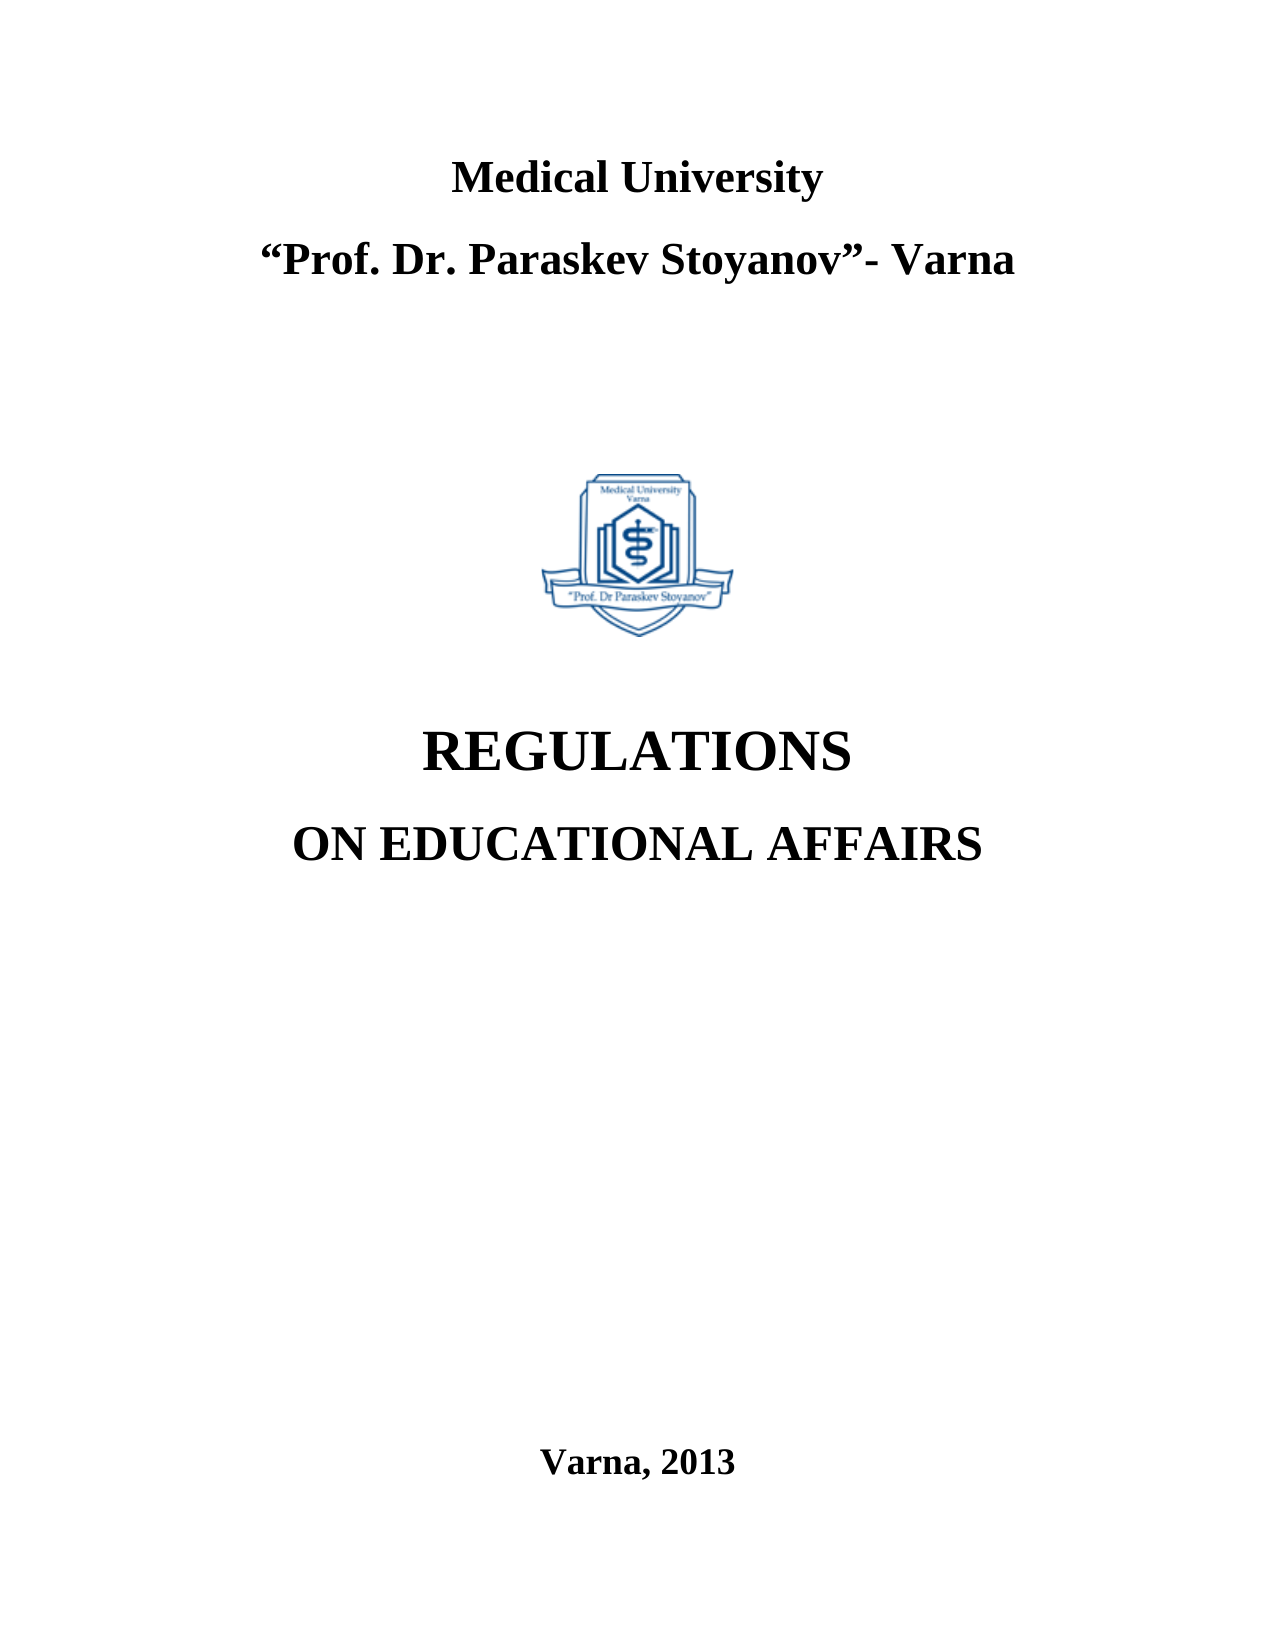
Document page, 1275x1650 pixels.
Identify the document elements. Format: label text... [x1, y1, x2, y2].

text ON EDUCATIONAL AFFAIRS [150, 814, 1125, 871]
text REGULATIONS [150, 716, 1125, 783]
text “Prof. Dr. Paraskev Stoyanov”- Varna [150, 231, 1125, 284]
text Varna, 2013 [150, 1439, 1125, 1482]
picture [541, 474, 734, 637]
text Medical University [150, 150, 1125, 203]
